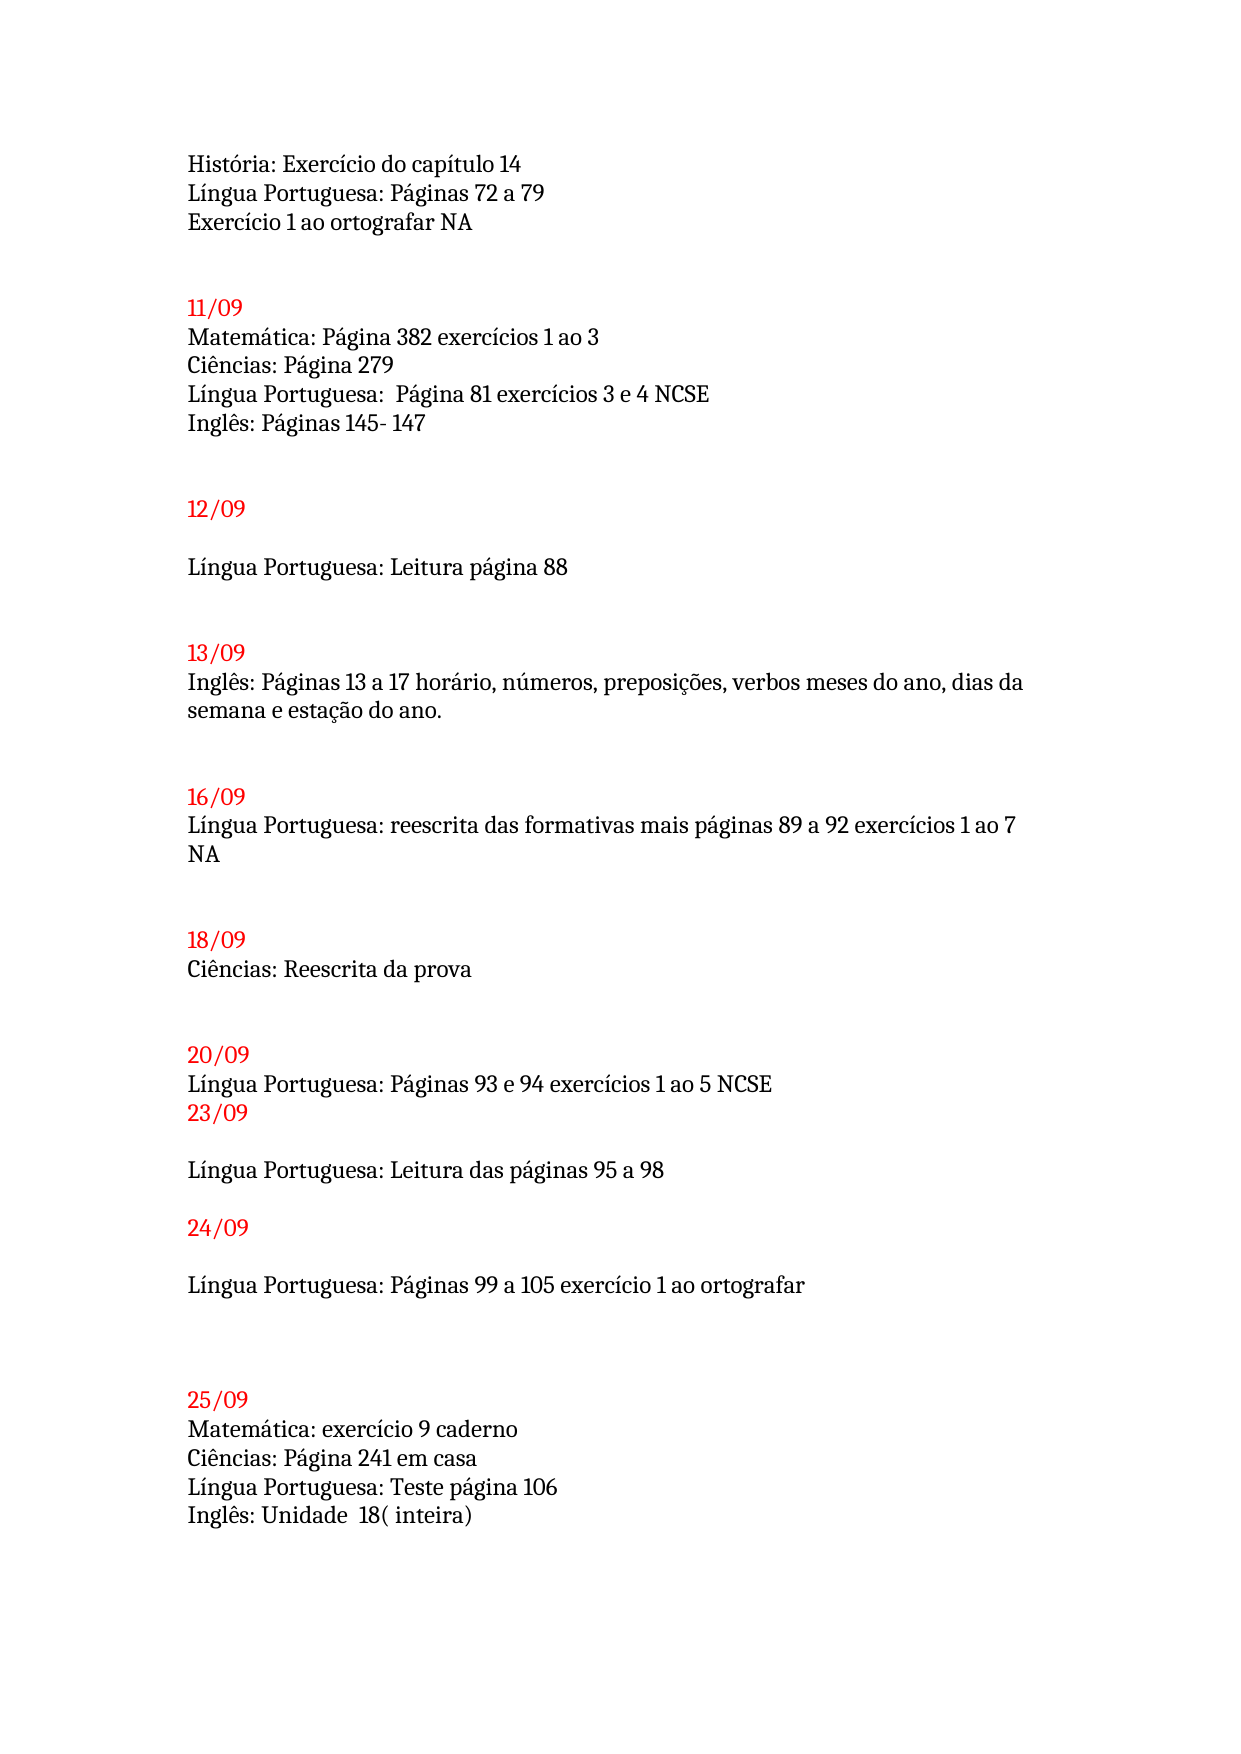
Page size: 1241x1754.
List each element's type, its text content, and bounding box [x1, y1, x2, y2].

text 20/09 [187, 1041, 1053, 1070]
text 23/09 [187, 1099, 1053, 1127]
text 25/09 [187, 1386, 1053, 1415]
text Inglês: Unidade 18( inteira) [187, 1501, 1053, 1530]
text 12/09 [187, 495, 1053, 524]
text História: Exercício do capítulo 14 [187, 150, 1053, 179]
text 16/09 [187, 782, 1053, 811]
text Língua Portuguesa: Página 81 exercícios 3 e 4 NCSE [187, 380, 1053, 409]
text 18/09 [187, 926, 1053, 955]
text Inglês: Páginas 13 a 17 horário, números, preposições, verbos meses do ano, dias da semana e estação do ano. [187, 667, 1053, 725]
text Ciências: Reescrita da prova [187, 955, 1053, 984]
text Língua Portuguesa: Leitura página 88 [187, 552, 1053, 581]
text Ciências: Página 279 [187, 351, 1053, 380]
text Língua Portuguesa: Leitura das páginas 95 a 98 [187, 1156, 1053, 1185]
text 24/09 [187, 1214, 1053, 1242]
text Língua Portuguesa: Páginas 93 e 94 exercícios 1 ao 5 NCSE [187, 1070, 1053, 1099]
text Matemática: exercício 9 caderno [187, 1415, 1053, 1444]
text Língua Portuguesa: reescrita das formativas mais páginas 89 a 92 exercícios 1 ao 7 NA [187, 811, 1053, 869]
text Exercício 1 ao ortografar NA [187, 207, 1053, 236]
text Inglês: Páginas 145- 147 [187, 409, 1053, 437]
text Língua Portuguesa: Teste página 106 [187, 1472, 1053, 1501]
text Língua Portuguesa: Páginas 72 a 79 [187, 179, 1053, 207]
text Matemática: Página 382 exercícios 1 ao 3 [187, 322, 1053, 351]
text 11/09 [187, 294, 1053, 322]
text Língua Portuguesa: Páginas 99 a 105 exercício 1 ao ortografar [187, 1271, 1053, 1300]
text 13/09 [187, 639, 1053, 667]
text Ciências: Página 241 em casa [187, 1444, 1053, 1472]
